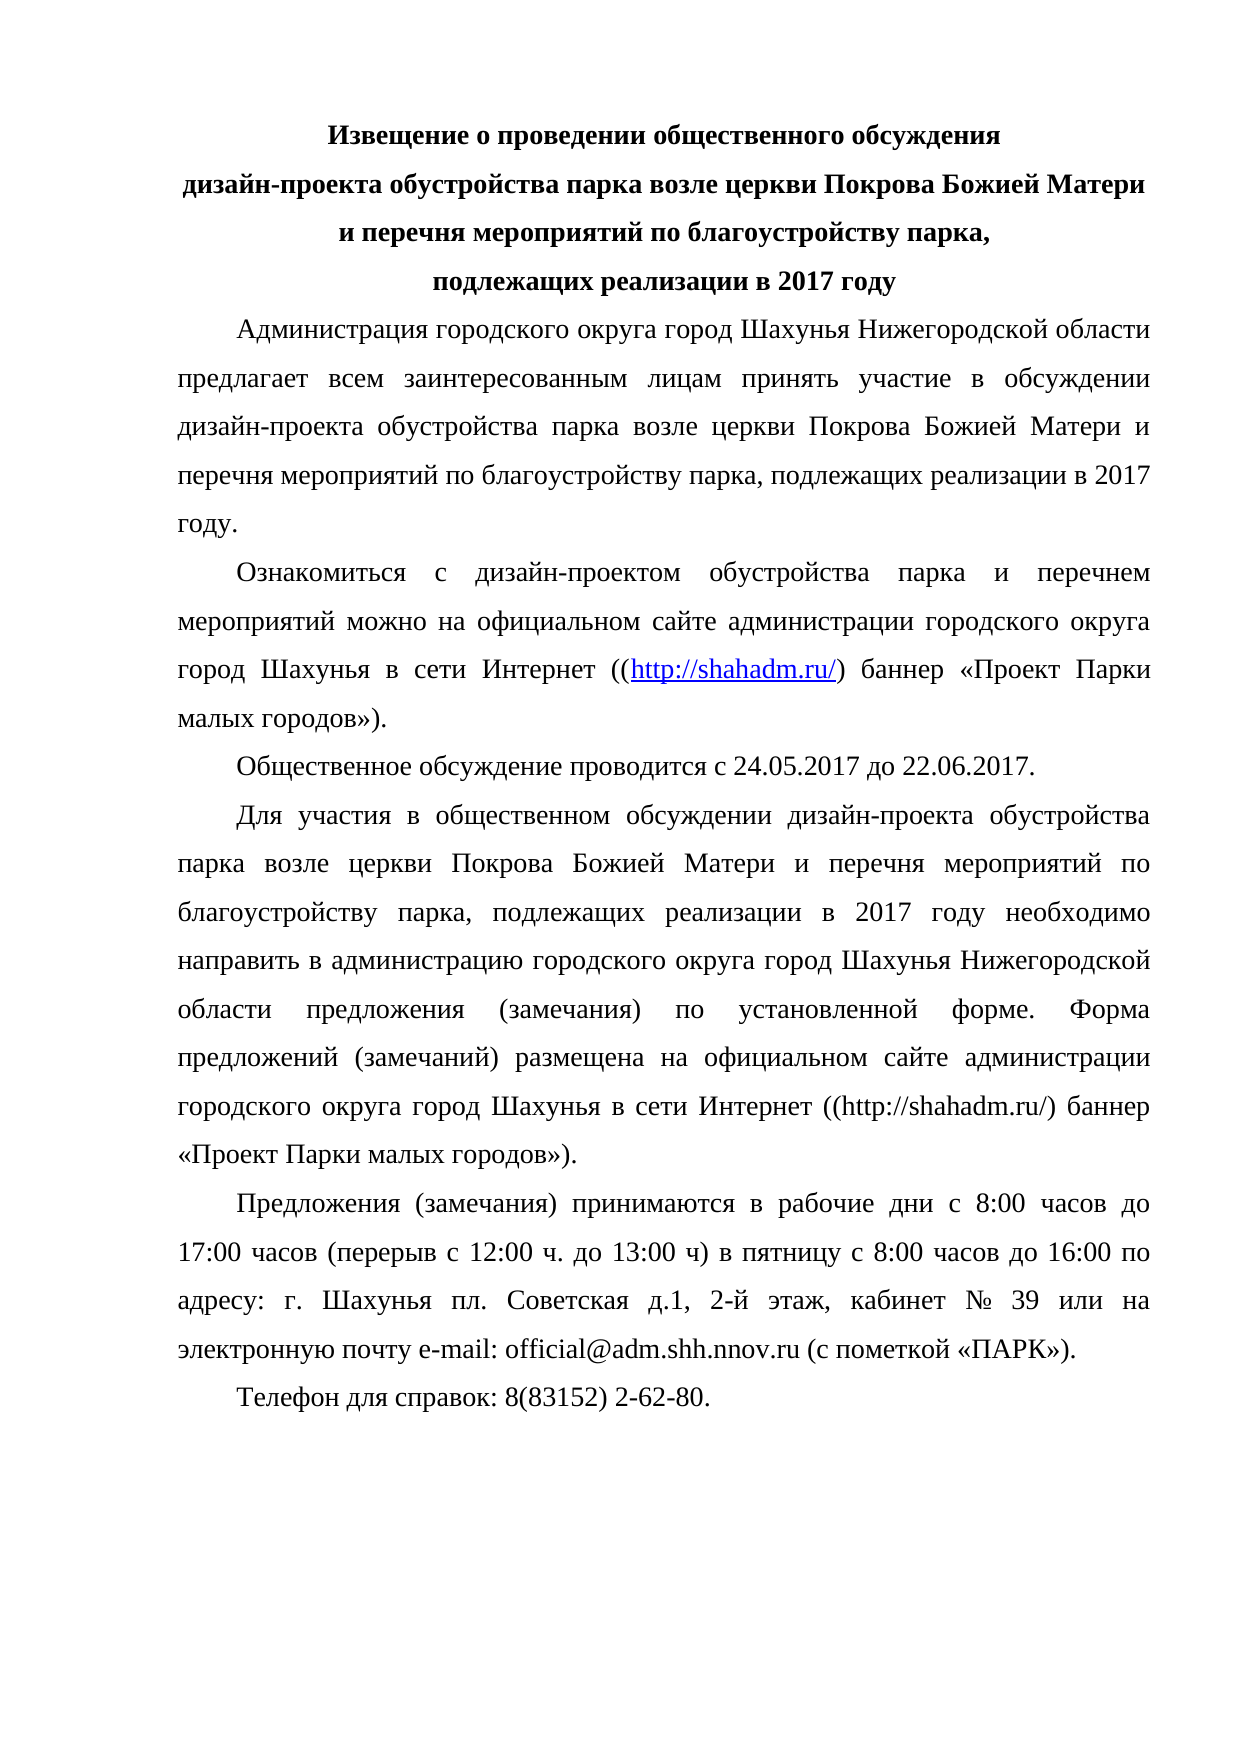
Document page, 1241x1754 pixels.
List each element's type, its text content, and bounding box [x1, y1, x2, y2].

text Общественное обсуждение проводится с 24.05.2017 до 22.06.2017. [177, 749, 1152, 782]
text Предложения (замечания) принимаются в рабочие дни с 8:00 часов до 17:00 часов (перерыв с 12:00 ч. до 13:00 ч) в пятницу с 8:00 часов до 16:00 по адресу: г. Шахунья пл. Советская д.1, 2-й этаж, кабинет № 39 или на электронную почту e-mail: official@adm.shh.nnov.ru (с пометкой «ПАРК»). [177, 1186, 1152, 1364]
text дизайн-проекта обустройства парка возле церкви Покрова Божией Матери и перечня мероприятий по благоустройству парка, [177, 167, 1152, 248]
text Ознакомиться с дизайн-проектом обустройства парка и перечнем мероприятий можно на официальном сайте администрации городского округа город Шахунья в сети Интернет ((http://shahadm.ru/) баннер «Проект Парки малых городов»). [177, 555, 1152, 733]
text подлежащих реализации в 2017 году [177, 264, 1152, 296]
text Администрация городского округа город Шахунья Нижегородской области предлагает всем заинтересованным лицам принять участие в обсуждении дизайн-проекта обустройства парка возле церкви Покрова Божией Матери и перечня мероприятий по благоустройству парка, подлежащих реализации в 2017 году. [177, 312, 1152, 539]
text Извещение о проведении общественного обсуждения [177, 118, 1152, 151]
text Телефон для справок: 8(83152) 2-62-80. [177, 1380, 1152, 1413]
text Для участия в общественном обсуждении дизайн-проекта обустройства парка возле церкви Покрова Божией Матери и перечня мероприятий по благоустройству парка, подлежащих реализации в 2017 году необходимо направить в администрацию городского округа город Шахунья Нижегородской области предложения (замечания) по установленной форме. Форма предложений (замечаний) размещена на официальном сайте администрации городского округа город Шахунья в сети Интернет ((http://shahadm.ru/) баннер «Проект Парки малых городов»). [177, 798, 1152, 1170]
